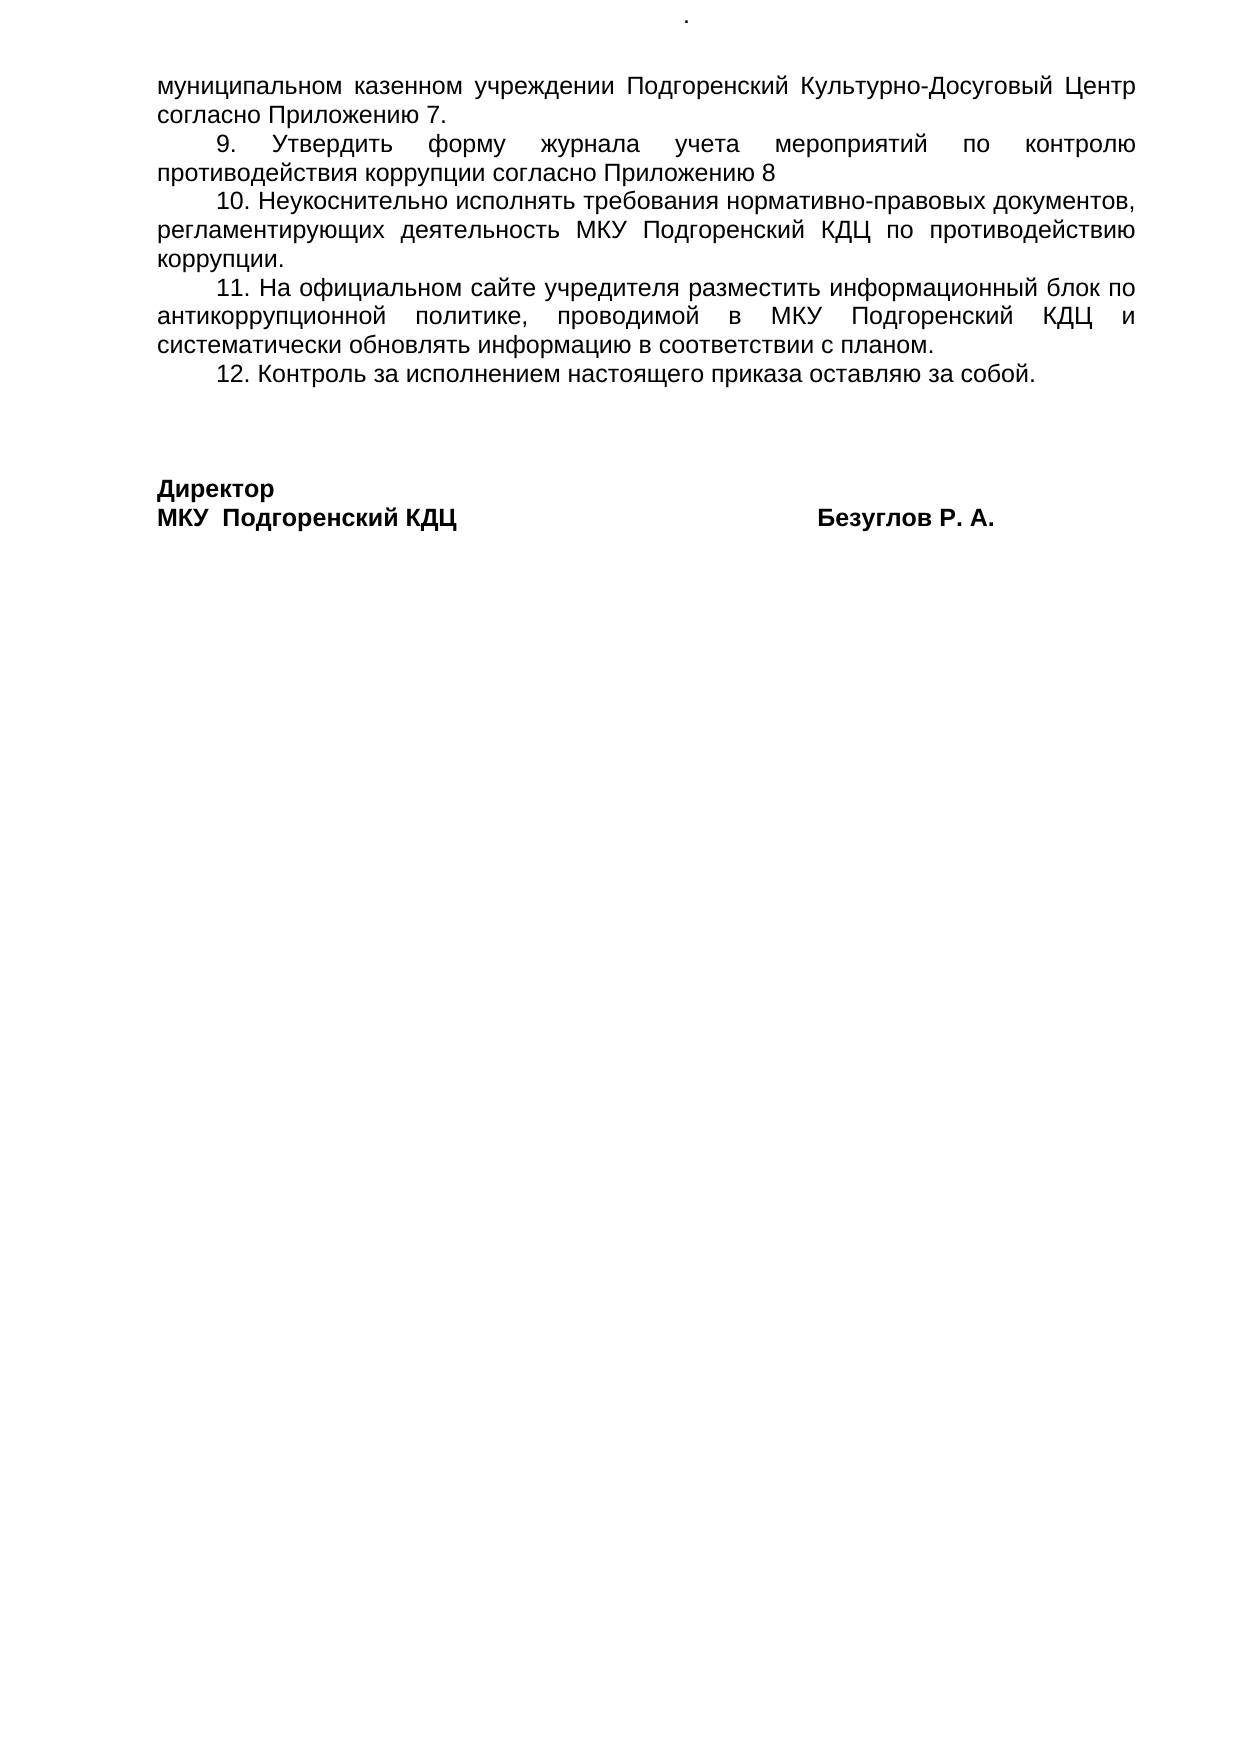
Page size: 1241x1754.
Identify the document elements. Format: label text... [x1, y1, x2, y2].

text МКУ Подгоренский КДЦ Безуглов Р. А. [157, 503, 1137, 531]
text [157, 71, 1137, 129]
text 11. На официальном сайте учредителя разместить информационный блок по антикоррупционной политике, проводимой в МКУ Подгоренский КДЦ и систематически обновлять информацию в соответствии с планом. [157, 273, 1137, 359]
text 10. Неукоснительно исполнять требования нормативно-правовых документов, регламентирующих деятельность МКУ Подгоренский КДЦ по противодействию коррупции. [157, 186, 1137, 273]
text Директор [157, 474, 1137, 503]
text 9. Утвердить форму журнала учета мероприятий по контролю противодействия коррупции согласно Приложению 8 [157, 129, 1137, 186]
text 12. Контроль за исполнением настоящего приказа оставляю за собой. [157, 359, 1137, 388]
